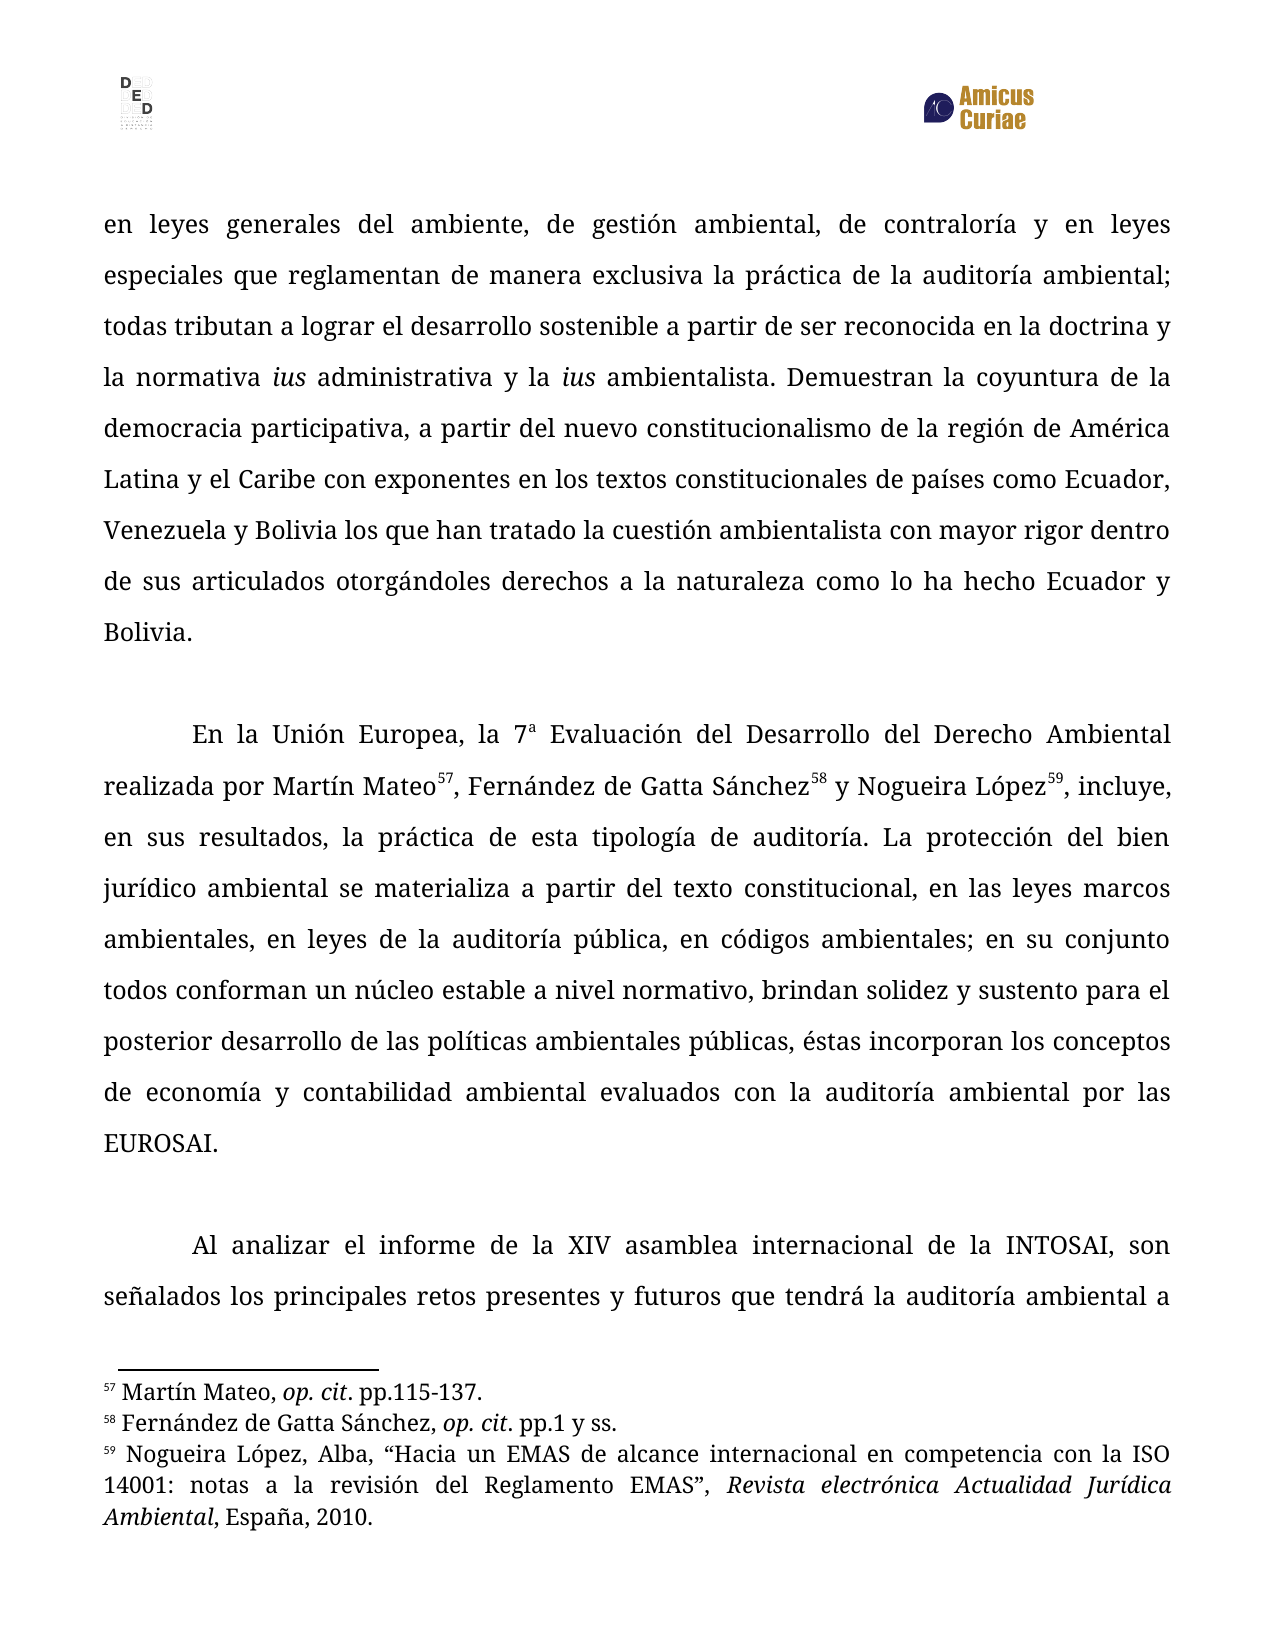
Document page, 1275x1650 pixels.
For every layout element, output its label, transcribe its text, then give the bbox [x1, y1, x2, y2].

picture [919, 82, 1039, 134]
text En la Unión Europea, la 7a Evaluación del Desarrollo del Derecho Ambiental realizada por Martín Mateo, Fernández de Gatta Sánchez y Nogueira López, incluye, en sus resultados, la práctica de esta tipología de auditoría. La protección del bien jurídico ambiental se materializa a partir del texto constitucional, en las leyes marcos ambientales, en leyes de la auditoría pública, en códigos ambientales; en su conjunto todos conforman un núcleo estable a nivel normativo, brindan solidez y sustento para el posterior desarrollo de las políticas ambientales públicas, éstas incorporan los conceptos de economía y contabilidad ambiental evaluados con la auditoría ambiental por las EUROSAI. [103, 717, 1172, 1159]
picture [118, 73, 155, 134]
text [103, 1228, 1172, 1313]
